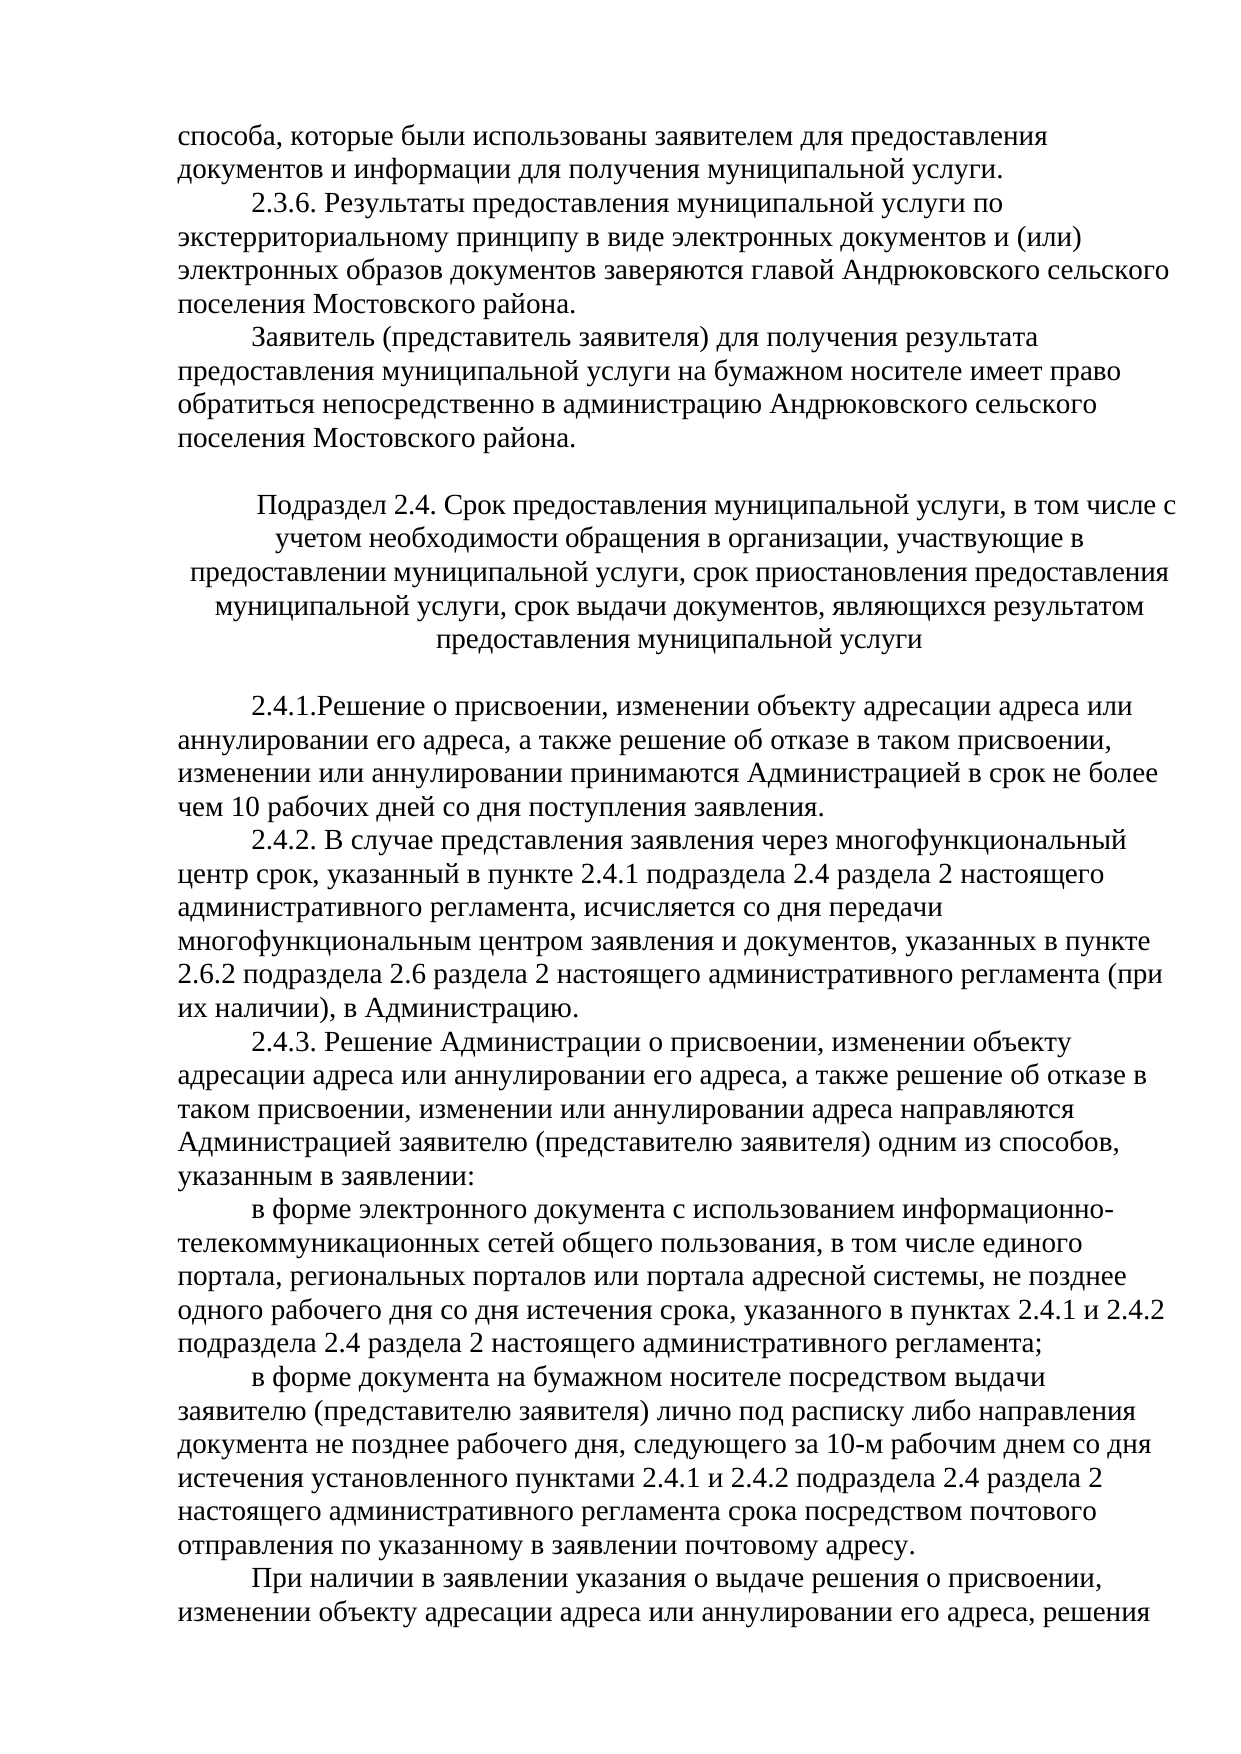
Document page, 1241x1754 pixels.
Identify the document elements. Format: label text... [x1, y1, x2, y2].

text 2.4.3. Решение Администрации о присвоении, изменении объекту адресации адреса или аннулировании его адреса, а также решение об отказе в таком присвоении, изменении или аннулировании адреса направляются Администрацией заявителю (представителю заявителя) одним из способов, указанным в заявлении: [177, 1024, 1181, 1191]
text 2.4.1.Решение о присвоении, изменении объекту адресации адреса или аннулировании его адреса, а также решение об отказе в таком присвоении, изменении или аннулировании принимаются Администрацией в срок не более чем 10 рабочих дней со дня поступления заявления. [177, 688, 1181, 822]
text в форме документа на бумажном носителе посредством выдачи заявителю (представителю заявителя) лично под расписку либо направления документа не позднее рабочего дня, следующего за 10-м рабочим днем со дня истечения установленного пунктами 2.4.1 и 2.4.2 подраздела 2.4 раздела 2 настоящего административного регламента срока посредством почтового отправления по указанному в заявлении почтовому адресу. [177, 1359, 1181, 1560]
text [177, 118, 1181, 185]
text Подраздел 2.4. Срок предоставления муниципальной услуги, в том числе с учетом необходимости обращения в организации, участвующие в предоставлении муниципальной услуги, срок приостановления предоставления муниципальной услуги, срок выдачи документов, являющихся результатом предоставления муниципальной услуги [177, 487, 1181, 655]
text Заявитель (представитель заявителя) для получения результата предоставления муниципальной услуги на бумажном носителе имеет право обратиться непосредственно в администрацию Андрюковского сельского поселения Мостовского района. [177, 319, 1181, 453]
text в форме электронного документа с использованием информационно-телекоммуникационных сетей общего пользования, в том числе единого портала, региональных порталов или портала адресной системы, не позднее одного рабочего дня со дня истечения срока, указанного в пунктах 2.4.1 и 2.4.2 подраздела 2.4 раздела 2 настоящего административного регламента; [177, 1191, 1181, 1359]
text 2.4.2. В случае представления заявления через многофункциональный центр срок, указанный в пункте 2.4.1 подраздела 2.4 раздела 2 настоящего административного регламента, исчисляется со дня передачи многофункциональным центром заявления и документов, указанных в пункте 2.6.2 подраздела 2.6 раздела 2 настоящего административного регламента (при их наличии), в Администрацию. [177, 822, 1181, 1024]
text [177, 1560, 1181, 1627]
text 2.3.6. Результаты предоставления муниципальной услуги по экстерриториальному принципу в виде электронных документов и (или) электронных образов документов заверяются главой Андрюковского сельского поселения Мостовского района. [177, 185, 1181, 319]
